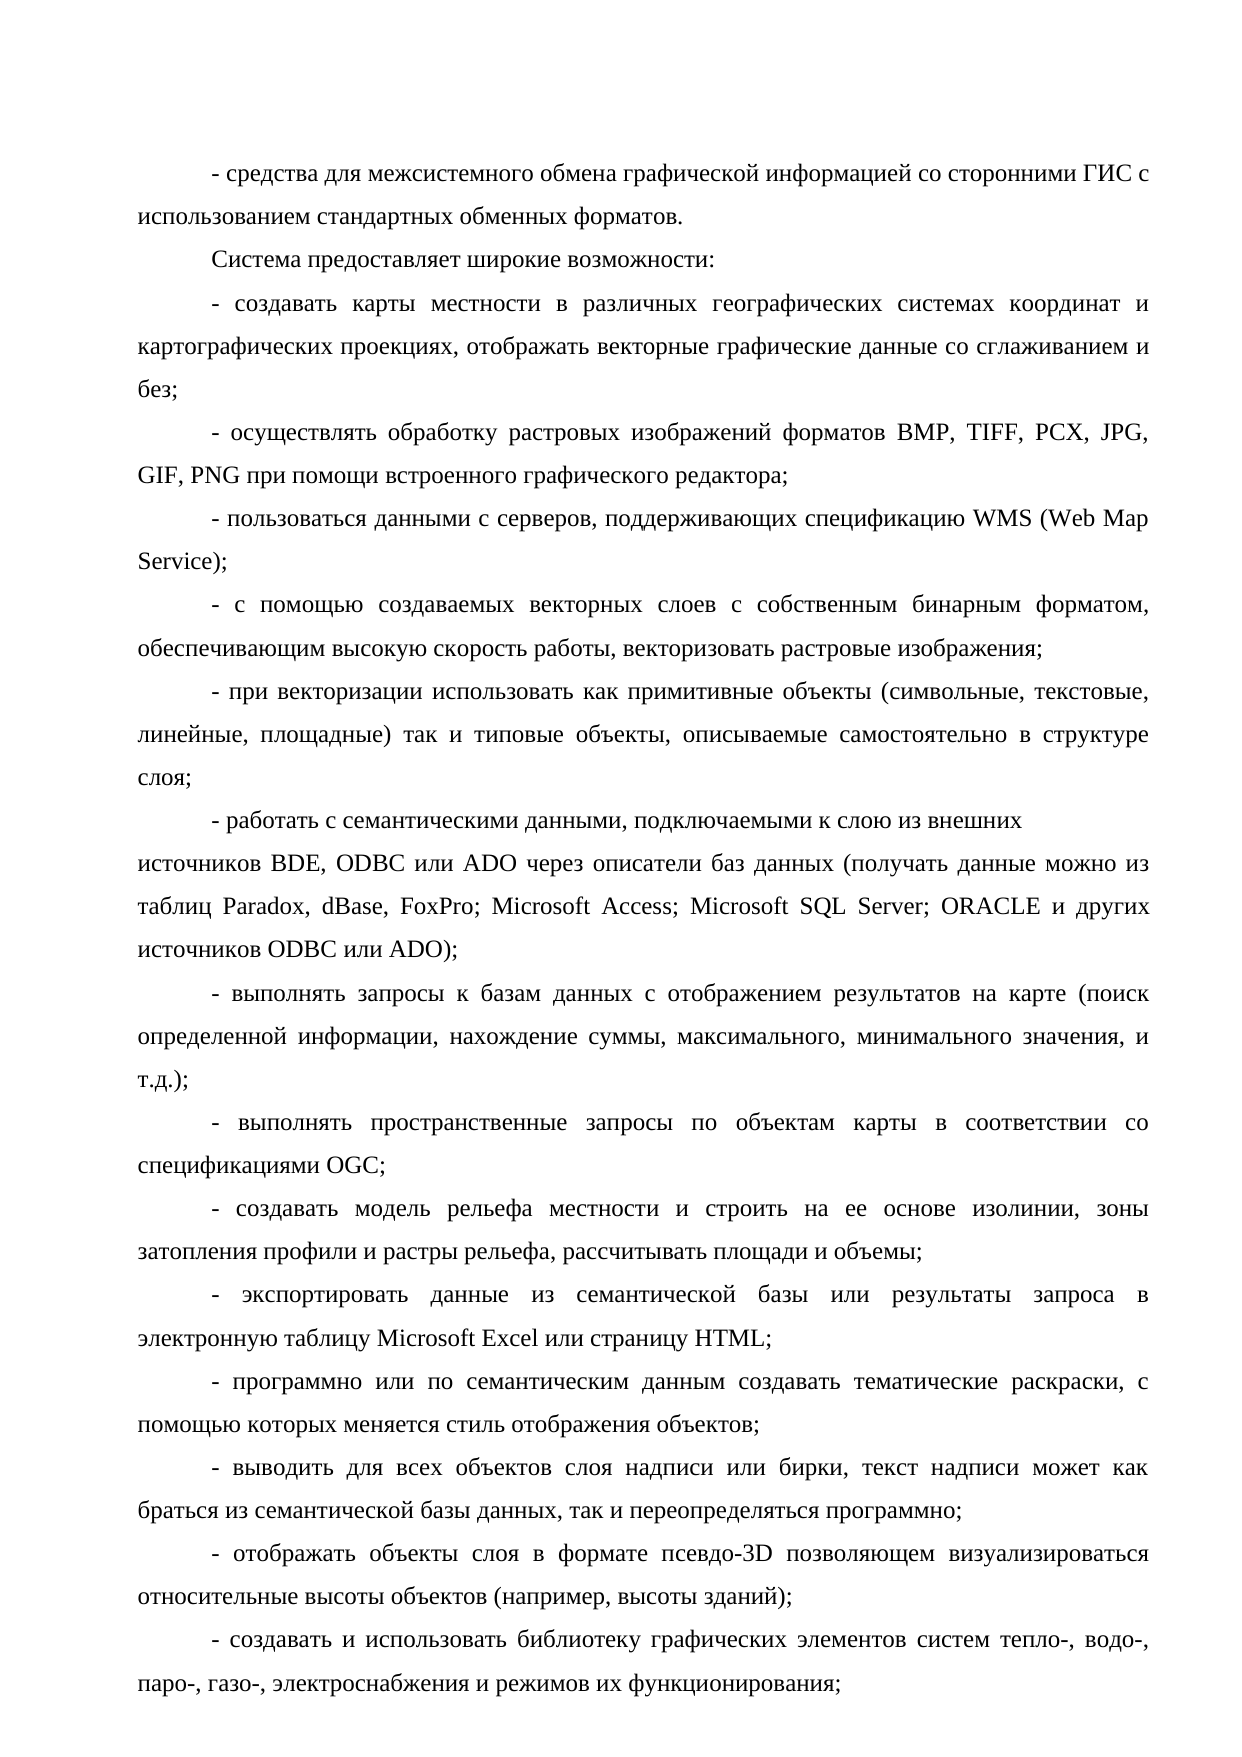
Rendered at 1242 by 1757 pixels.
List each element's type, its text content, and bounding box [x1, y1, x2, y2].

text - при векторизации использовать как примитивные объекты (символьные, текстовые, линейные, площадные) так и типовые объекты, описываемые самостоятельно в структуре слоя; [137, 676, 1150, 791]
text - создавать и использовать библиотеку графических элементов систем тепло-, водо-, паро-, газо-, электроснабжения и режимов их функционирования; [137, 1624, 1150, 1696]
text - работать с семантическими данными, подключаемыми к слою из внешних [137, 805, 1150, 834]
text - с помощью создаваемых векторных слоев с собственным бинарным форматом, обеспечивающим высокую скорость работы, векторизовать растровые изображения; [137, 589, 1150, 661]
text Система предоставляет широкие возможности: [137, 244, 1150, 273]
text - пользоваться данными с серверов, поддерживающих спецификацию WMS (Web Map Service); [137, 503, 1150, 575]
text - экспортировать данные из семантической базы или результаты запроса в электронную таблицу Microsoft Excel или страницу HTML; [137, 1279, 1150, 1351]
text - создавать модель рельефа местности и строить на ее основе изолинии, зоны затопления профили и растры рельефа, рассчитывать площади и объемы; [137, 1193, 1150, 1265]
text - отображать объекты слоя в формате псевдо-3D позволяющем визуализироваться относительные высоты объектов (например, высоты зданий); [137, 1538, 1150, 1610]
text - выводить для всех объектов слоя надписи или бирки, текст надписи может как браться из семантической базы данных, так и переопределяться программно; [137, 1452, 1150, 1524]
text - выполнять запросы к базам данных с отображением результатов на карте (поиск определенной информации, нахождение суммы, максимального, минимального значения, и т.д.); [137, 978, 1150, 1093]
text - выполнять пространственные запросы по объектам карты в соответствии со спецификациями OGC; [137, 1107, 1150, 1179]
text - осуществлять обработку растровых изображений форматов BMP, TIFF, PCX, JPG, GIF, PNG при помощи встроенного графического редактора; [137, 417, 1150, 489]
text - создавать карты местности в различных географических системах координат и картографических проекциях, отображать векторные графические данные со сглаживанием и без; [137, 288, 1150, 403]
text источников BDE, ODBC или ADO через описатели баз данных (получать данные можно из таблиц Paradox, dBase, FoxPro; Microsoft Access; Microsoft SQL Server; ORACLE и других источников ODBC или ADO); [137, 848, 1150, 963]
text - программно или по семантическим данным создавать тематические раскраски, с помощью которых меняется стиль отображения объектов; [137, 1366, 1150, 1438]
text - средства для межсистемного обмена графической информацией со сторонними ГИС с использованием стандартных обменных форматов. [137, 158, 1150, 230]
